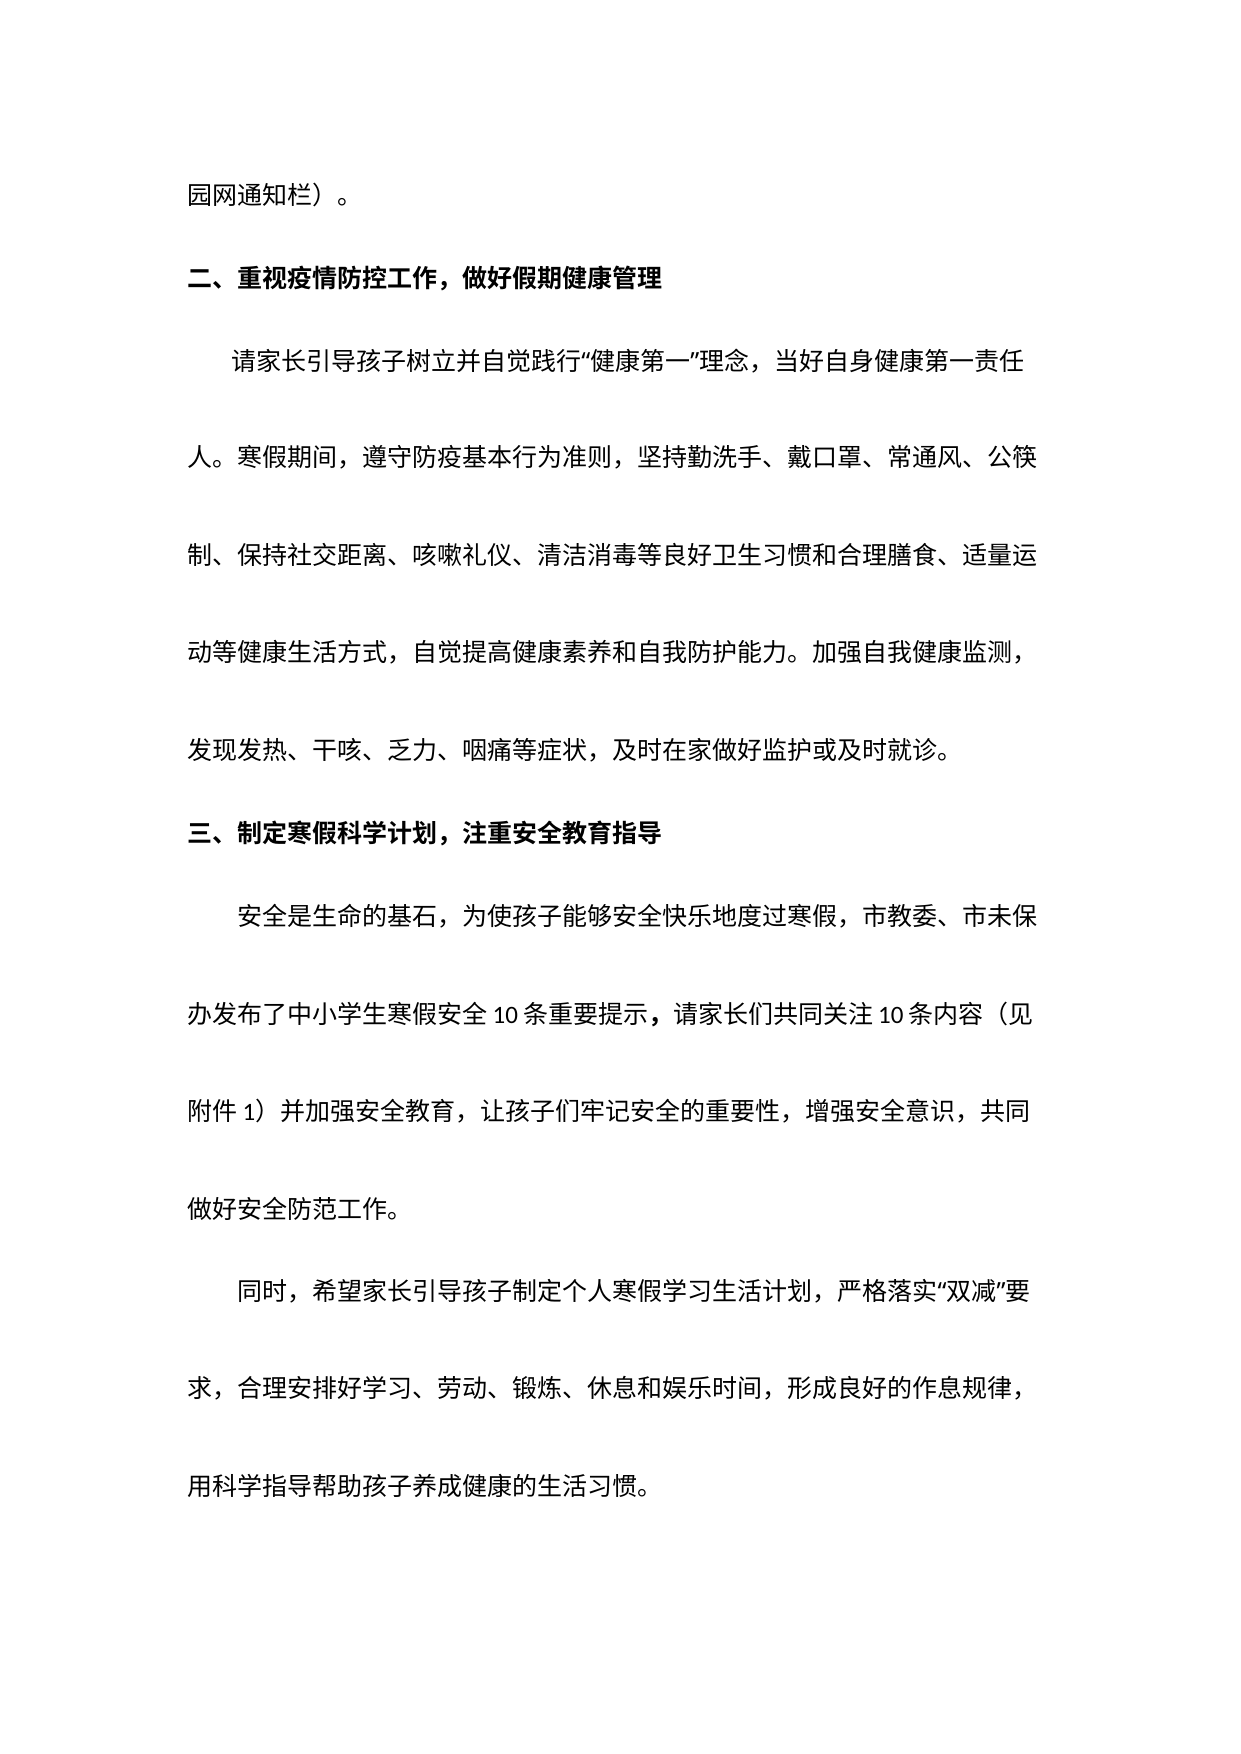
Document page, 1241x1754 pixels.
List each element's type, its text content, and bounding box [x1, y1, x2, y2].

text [187, 162, 1053, 227]
text 安全是生命的基石，为使孩子能够安全快乐地度过寒假，市教委、市未保办发布了中小学生寒假安全10条重要提示，请家长们共同关注10条内容（见附件1）并加强安全教育，让孩子们牢记安全的重要性，增强安全意识，共同做好安全防范工作。 [187, 882, 1053, 1240]
text 请家长引导孩子树立并自觉践行“健康第一”理念，当好自身健康第一责任人。寒假期间，遵守防疫基本行为准则，坚持勤洗手、戴口罩、常通风、公筷制、保持社交距离、咳嗽礼仪、清洁消毒等良好卫生习惯和合理膳食、适量运动等健康生活方式，自觉提高健康素养和自我防护能力。加强自我健康监测，发现发热、干咳、乏力、咽痛等症状，及时在家做好监护或及时就诊。 [187, 327, 1053, 782]
text 三、制定寒假科学计划，注重安全教育指导 [187, 799, 1053, 864]
text 同时，希望家长引导孩子制定个人寒假学习生活计划，严格落实“双减”要求，合理安排好学习、劳动、锻炼、休息和娱乐时间，形成良好的作息规律，用科学指导帮助孩子养成健康的生活习惯。 [187, 1258, 1053, 1518]
text 二、重视疫情防控工作，做好假期健康管理 [187, 244, 1053, 309]
